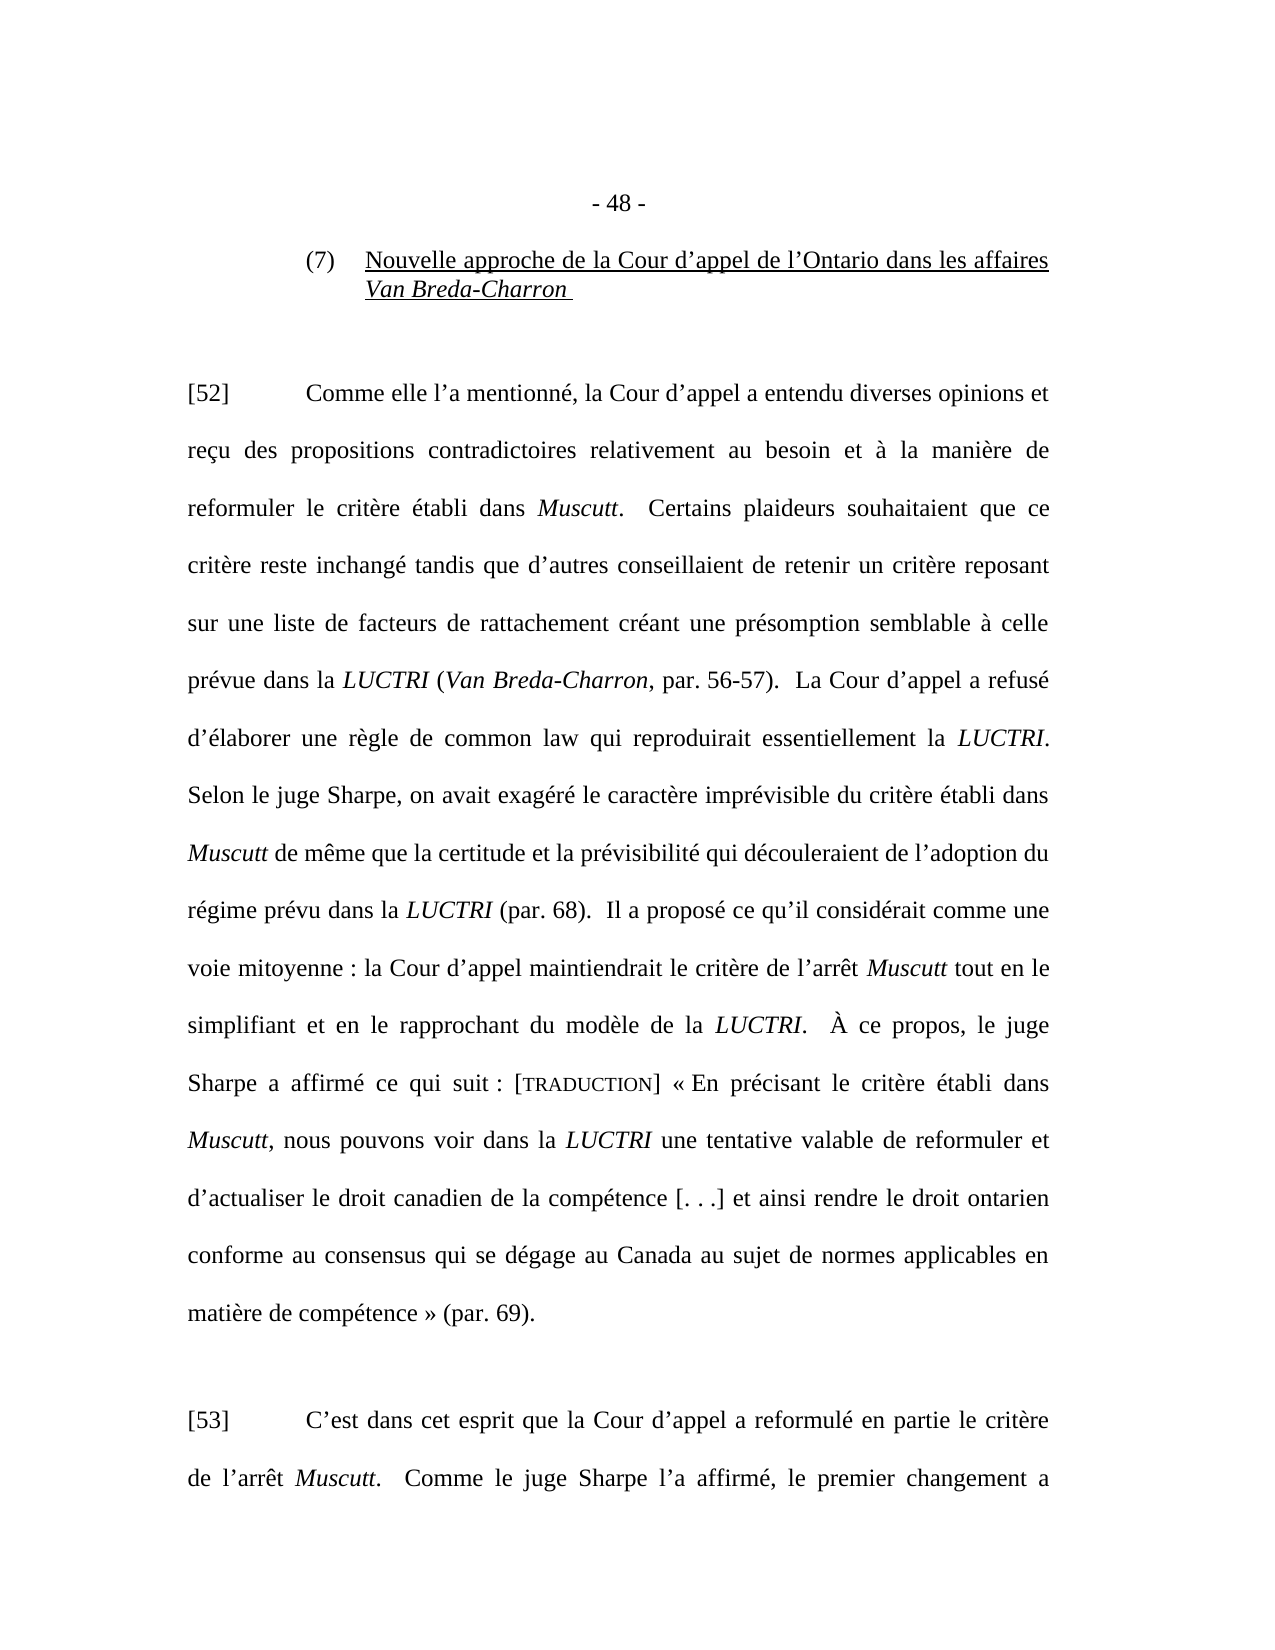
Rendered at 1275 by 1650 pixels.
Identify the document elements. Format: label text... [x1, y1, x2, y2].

title (7) Nouvelle approche de la Cour d’appel de l’Ontario dans les affaires Van Breda-Charron [187, 245, 1050, 303]
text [187, 1405, 1050, 1491]
text Comme elle l’a mentionné, la Cour d’appel a entendu diverses opinions et reçu des propositions contradictoires relativement au besoin et à la manière de reformuler le critère établi dans Muscutt. Certains plaideurs souhaitaient que ce critère reste inchangé tandis que d’autres conseillaient de retenir un critère reposant sur une liste de facteurs de rattachement créant une présomption semblable à celle prévue dans la LUCTRI (Van Breda-Charron, par. 56-57). La Cour d’appel a refusé d’élaborer une règle de common law qui reproduirait essentiellement la LUCTRI. Selon le juge Sharpe, on avait exagéré le caractère imprévisible du critère établi dans Muscutt de même que la certitude et la prévisibilité qui découleraient de l’adoption du régime prévu dans la LUCTRI (par. 68). Il a proposé ce qu’il considérait comme une voie mitoyenne : la Cour d’appel maintiendrait le critère de l’arrêt Muscutt tout en le simplifiant et en le rapprochant du modèle de la LUCTRI. À ce propos, le juge Sharpe a affirmé ce qui suit : [traduction] « En précisant le critère établi dans Muscutt, nous pouvons voir dans la LUCTRI une tentative valable de reformuler et d’actualiser le droit canadien de la compétence [. . .] et ainsi rendre le droit ontarien conforme au consensus qui se dégage au Canada au sujet de normes applicables en matière de compétence » (par. 69). [187, 378, 1050, 1326]
